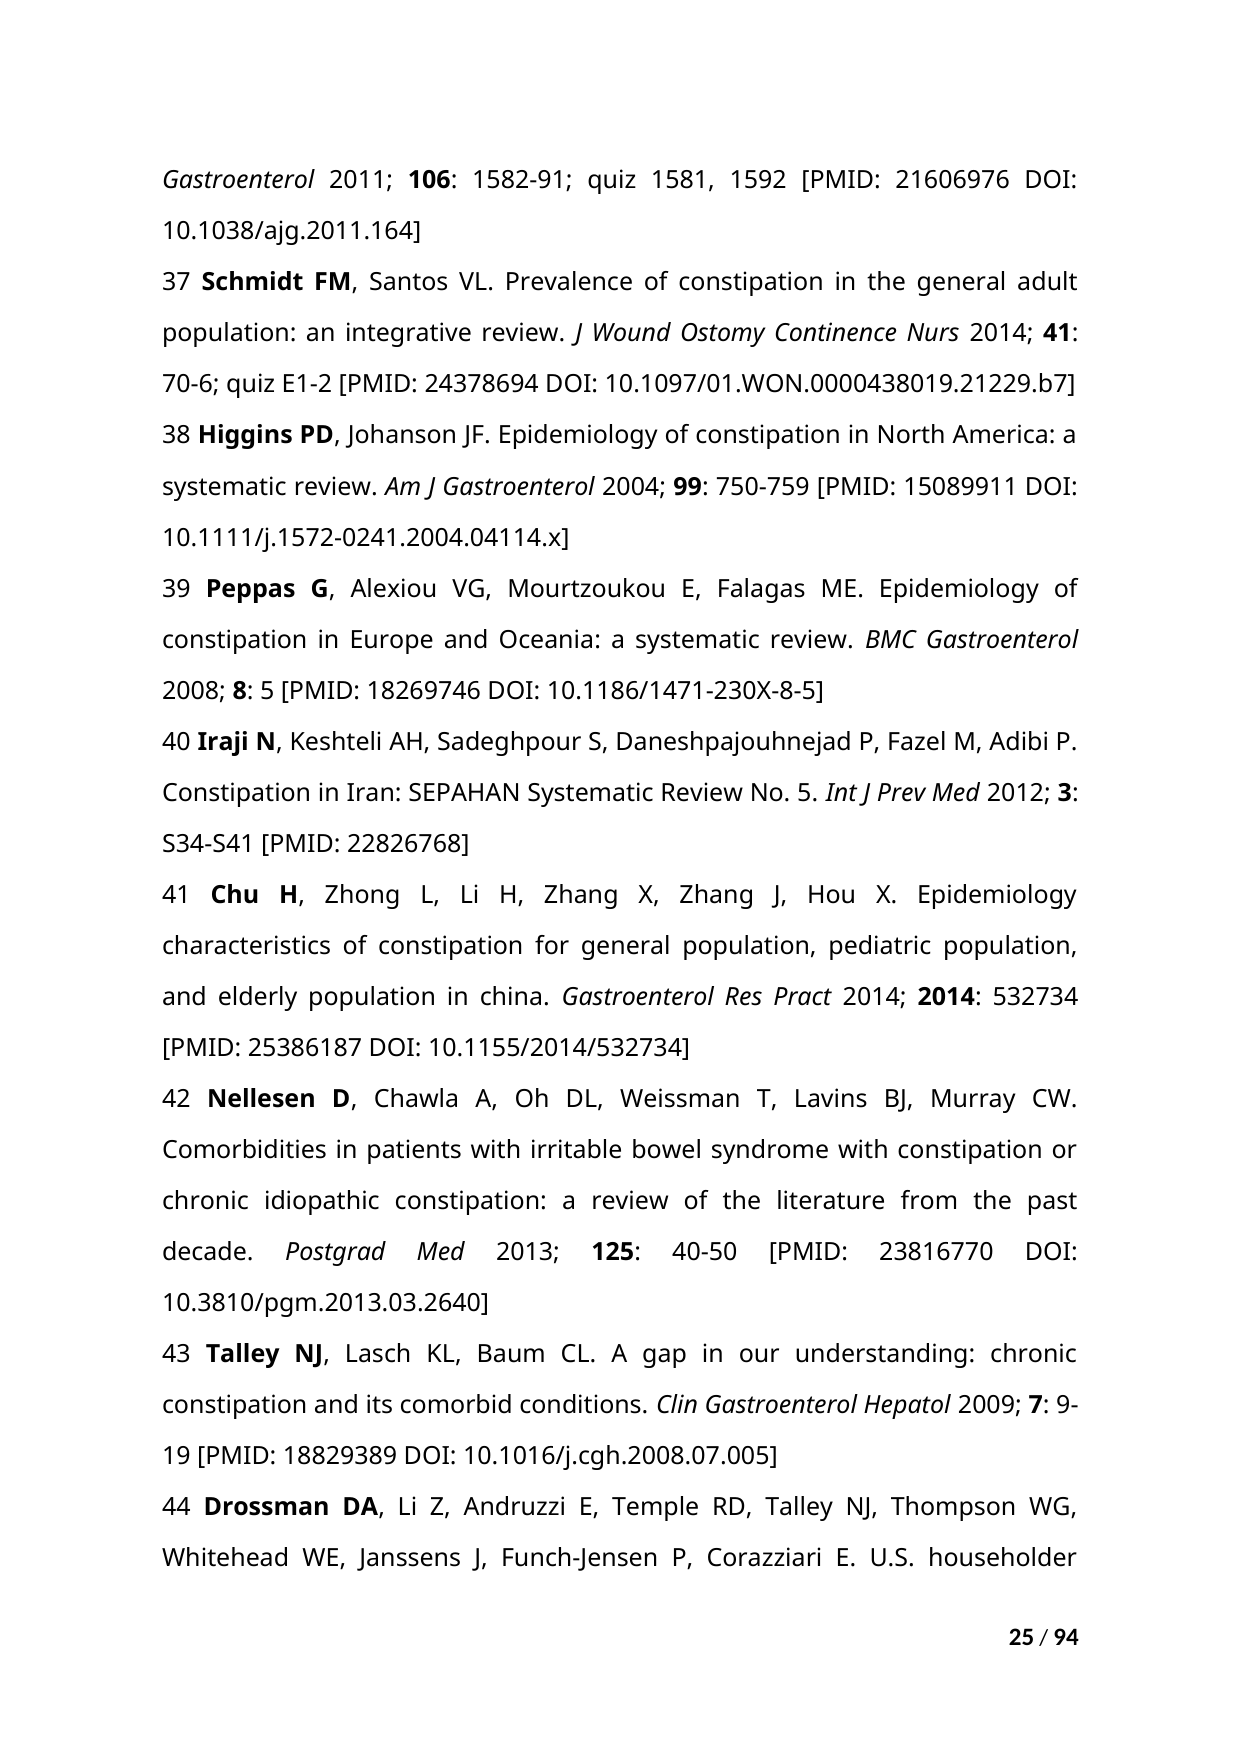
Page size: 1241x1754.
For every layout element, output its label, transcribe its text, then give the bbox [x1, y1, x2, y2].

text 38 Higgins PD, Johanson JF. Epidemiology of constipation in North America: a systematic review. Am J Gastroenterol 2004; 99: 750-759 [PMID: 15089911 DOI: 10.1111/j.1572-0241.2004.04114.x] [162, 417, 1078, 553]
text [162, 162, 1078, 247]
text 39 Peppas G, Alexiou VG, Mourtzoukou E, Falagas ME. Epidemiology of constipation in Europe and Oceania: a systematic review. BMC Gastroenterol 2008; 8: 5 [PMID: 18269746 DOI: 10.1186/1471-230X-8-5] [162, 570, 1078, 706]
text 40 Iraji N, Keshteli AH, Sadeghpour S, Daneshpajouhnejad P, Fazel M, Adibi P. Constipation in Iran: SEPAHAN Systematic Review No. 5. Int J Prev Med 2012; 3: S34-S41 [PMID: 22826768] [162, 723, 1078, 859]
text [162, 1489, 1078, 1574]
text 41 Chu H, Zhong L, Li H, Zhang X, Zhang J, Hou X. Epidemiology characteristics of constipation for general population, pediatric population, and elderly population in china. Gastroenterol Res Pract 2014; 2014: 532734 [PMID: 25386187 DOI: 10.1155/2014/532734] [162, 876, 1078, 1064]
text 42 Nellesen D, Chawla A, Oh DL, Weissman T, Lavins BJ, Murray CW. Comorbidities in patients with irritable bowel syndrome with constipation or chronic idiopathic constipation: a review of the literature from the past decade. Postgrad Med 2013; 125: 40-50 [PMID: 23816770 DOI: 10.3810/pgm.2013.03.2640] [162, 1081, 1078, 1319]
text 43 Talley NJ, Lasch KL, Baum CL. A gap in our understanding: chronic constipation and its comorbid conditions. Clin Gastroenterol Hepatol 2009; 7: 9-19 [PMID: 18829389 DOI: 10.1016/j.cgh.2008.07.005] [162, 1336, 1078, 1472]
text 37 Schmidt FM, Santos VL. Prevalence of constipation in the general adult population: an integrative review. J Wound Ostomy Continence Nurs 2014; 41: 70-6; quiz E1-2 [PMID: 24378694 DOI: 10.1097/01.WON.0000438019.21229.b7] [162, 264, 1078, 400]
